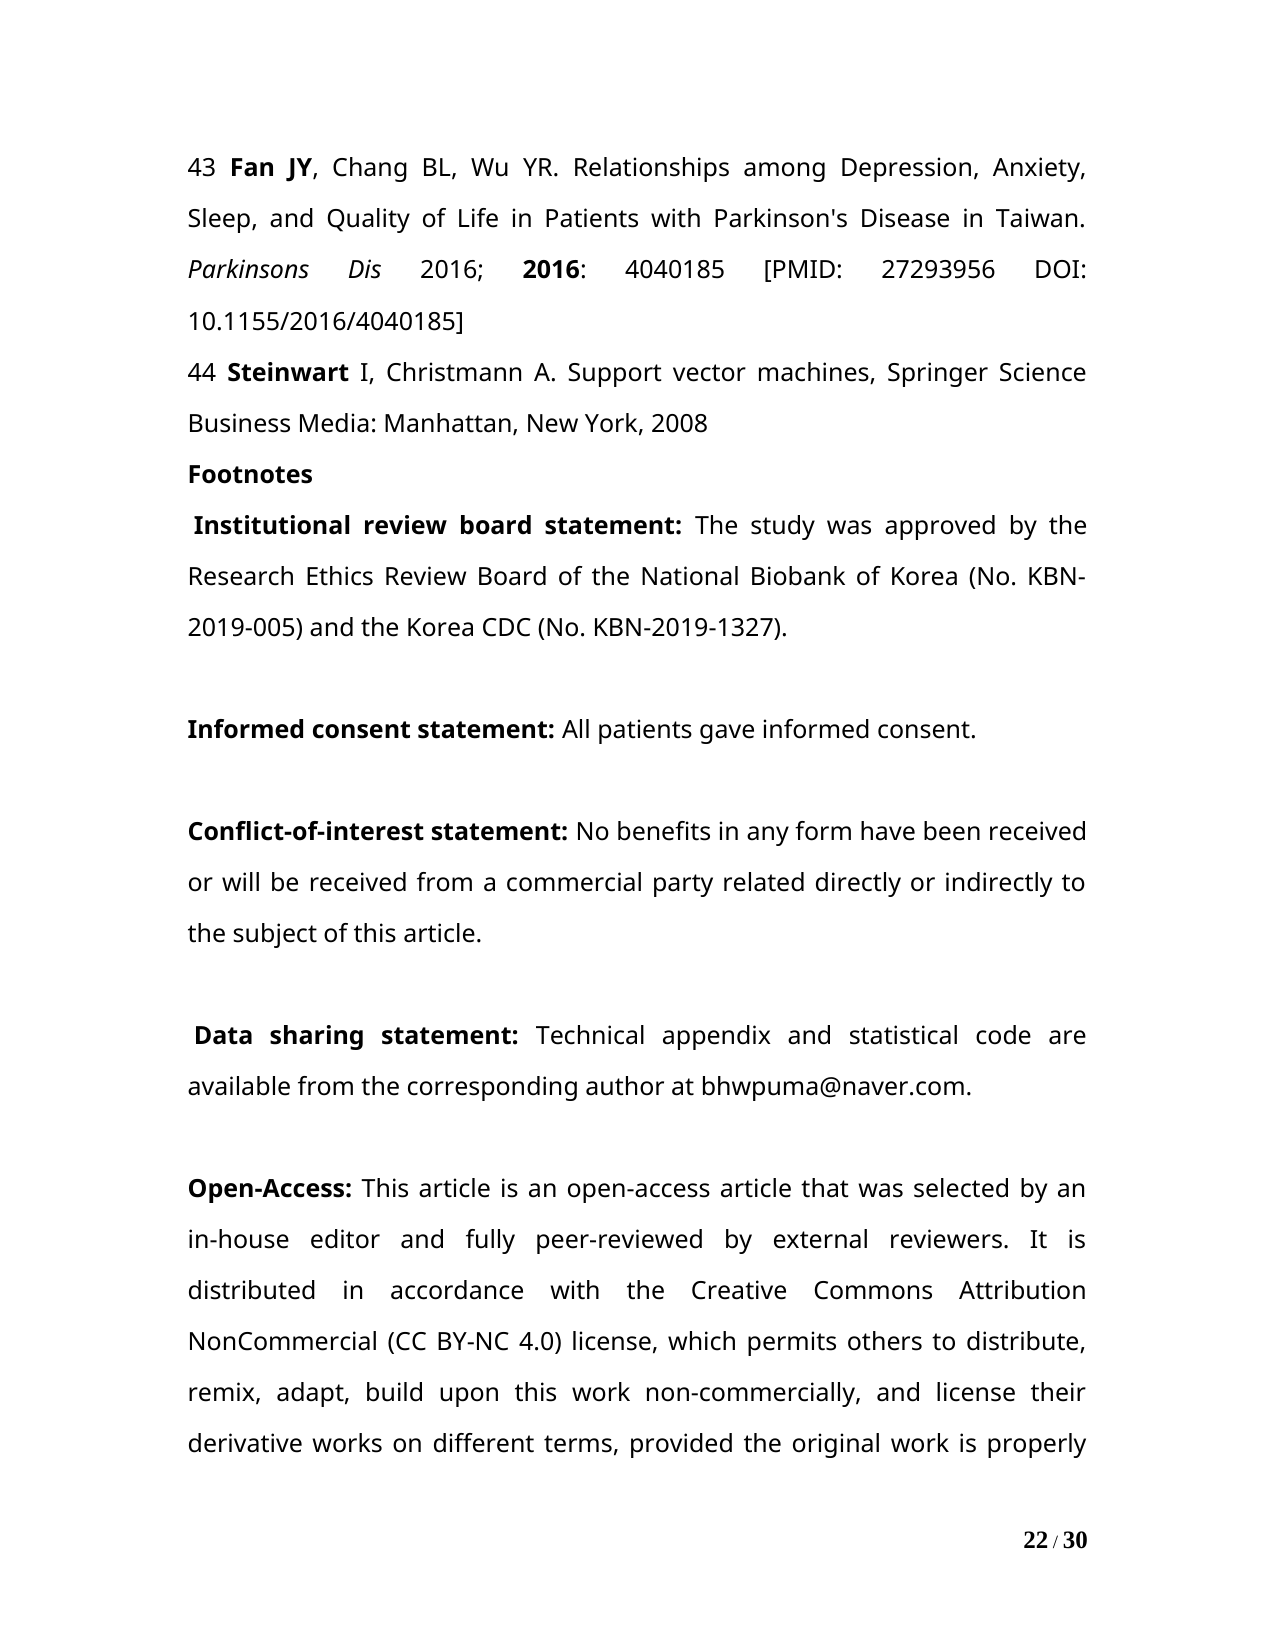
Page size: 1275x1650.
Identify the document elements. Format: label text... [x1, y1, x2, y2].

text Data sharing statement: Technical appendix and statistical code are available from the corresponding author at bhwpuma@naver.com. [187, 1018, 1087, 1103]
text 43 Fan JY, Chang BL, Wu YR. Relationships among Depression, Anxiety, Sleep, and Quality of Life in Patients with Parkinson's Disease in Taiwan. Parkinsons Dis 2016; 2016: 4040185 [PMID: 27293956 DOI: 10.1155/2016/4040185] [187, 150, 1087, 337]
text Informed consent statement: All patients gave informed consent. [187, 711, 1087, 746]
text 44 Steinwart I, Christmann A. Support vector machines, Springer Science Business Media: Manhattan, New York, 2008 [187, 354, 1087, 439]
text Footnotes [187, 456, 1087, 490]
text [187, 1171, 1087, 1460]
text Institutional review board statement: The study was approved by the Research Ethics Review Board of the National Biobank of Korea (No. KBN-2019-005) and the Korea CDC (No. KBN-2019-1327). [187, 507, 1087, 643]
text Conflict-of-interest statement: No benefits in any form have been received or will be received from a commercial party related directly or indirectly to the subject of this article. [187, 813, 1087, 950]
